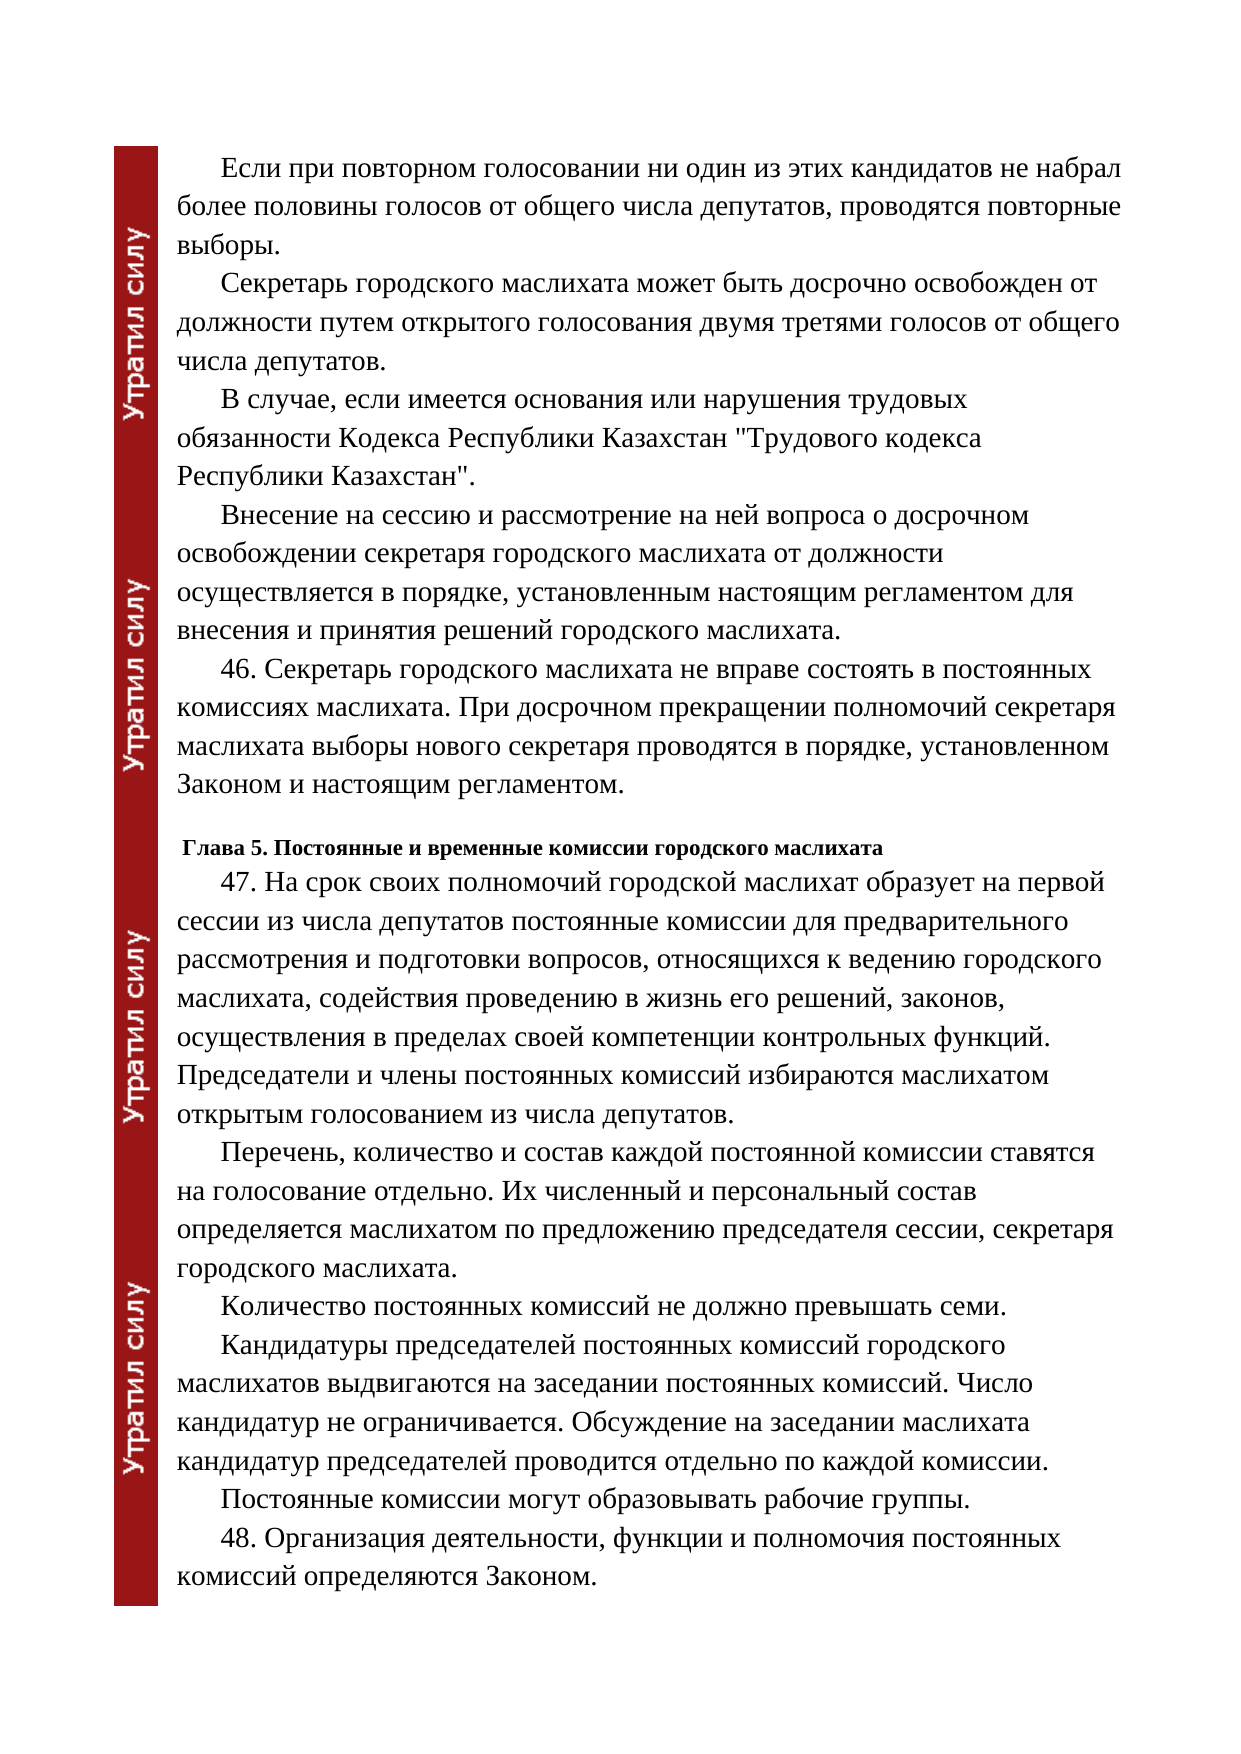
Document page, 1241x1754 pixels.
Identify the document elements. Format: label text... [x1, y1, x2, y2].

picture [114, 1592, 158, 1606]
picture [114, 146, 158, 150]
text Глава 5. Постоянные и временные комиссии городского маслихата [112, 834, 1128, 861]
picture [114, 830, 158, 834]
